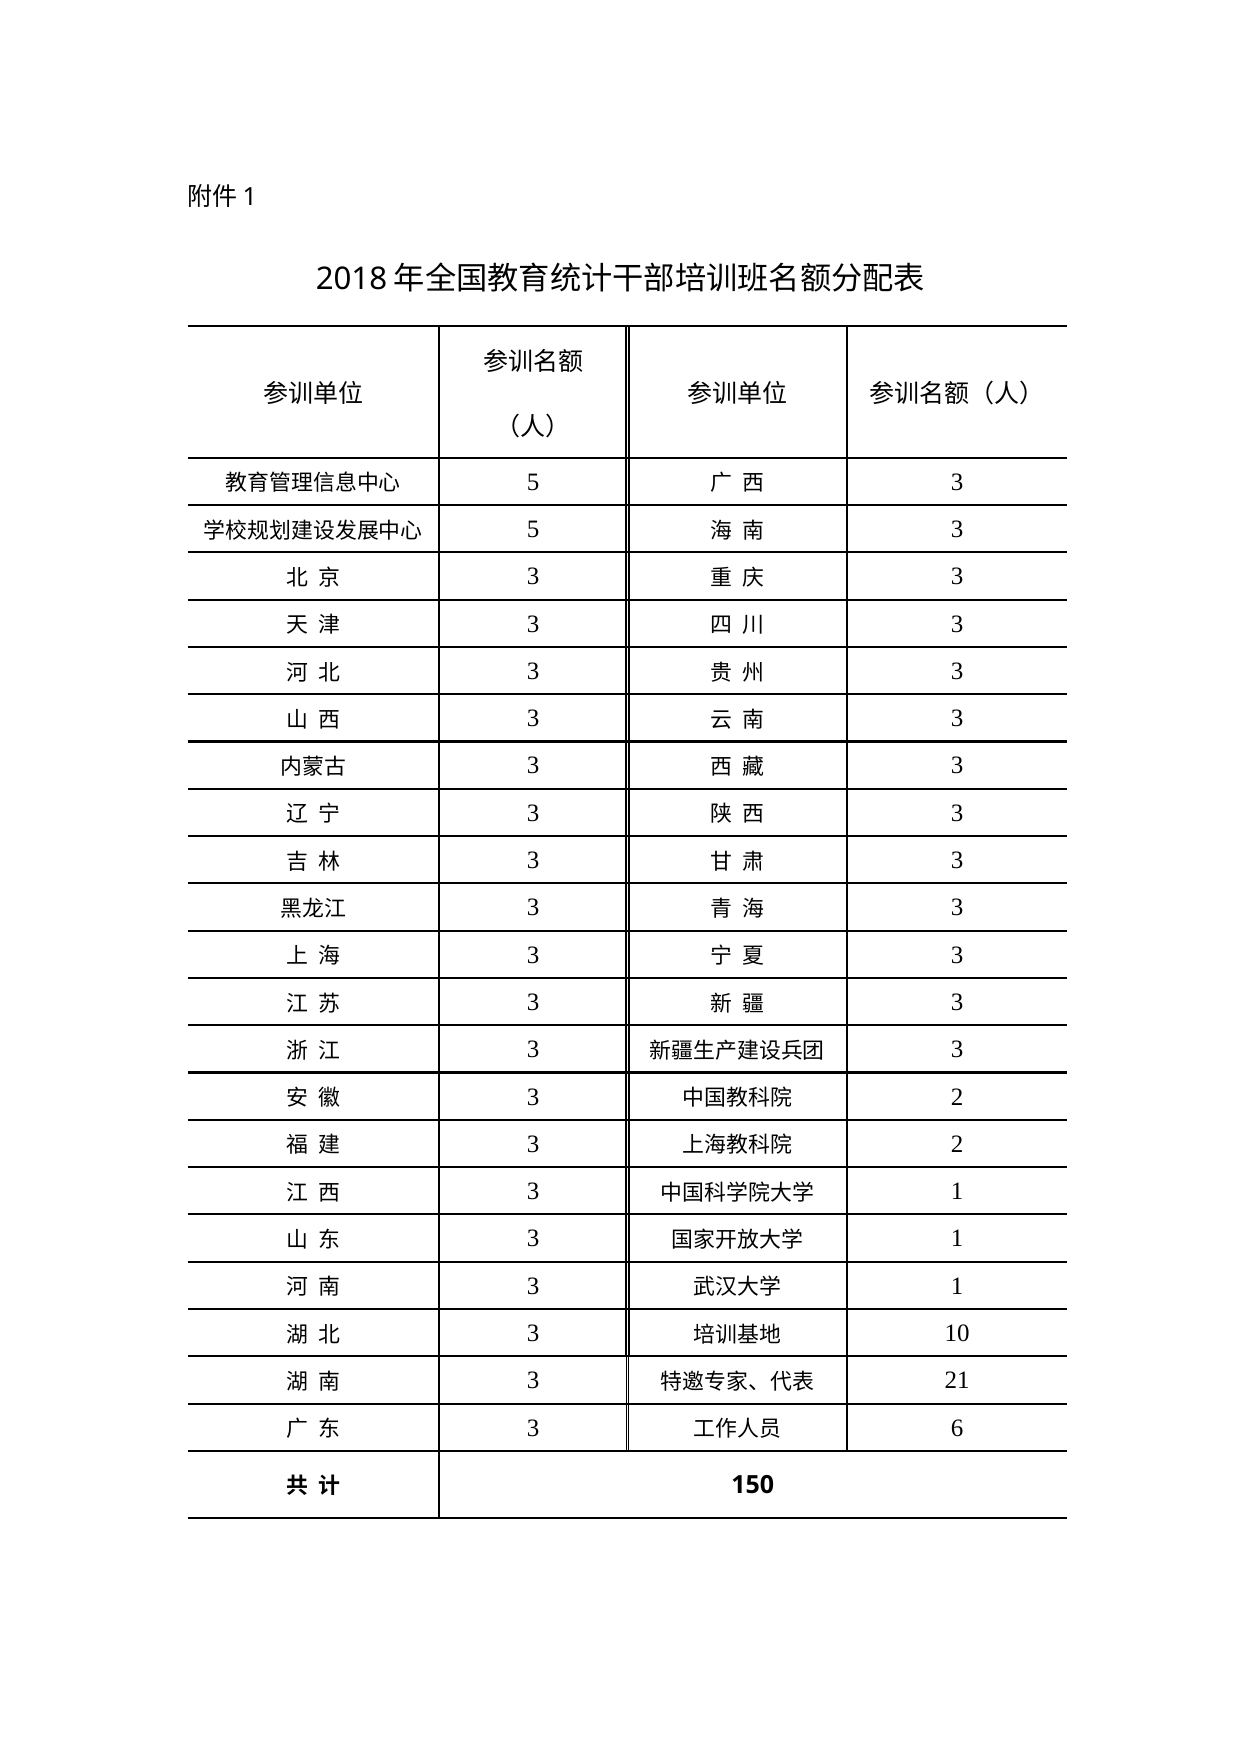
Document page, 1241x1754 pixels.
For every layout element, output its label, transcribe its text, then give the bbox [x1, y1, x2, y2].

table_cell 3 [440, 884, 625, 929]
table_cell 山 西 [188, 695, 438, 740]
table_cell 河 北 [188, 648, 438, 693]
text 附件1 [187, 162, 1053, 227]
table_header 参训单位 [188, 327, 438, 457]
table_cell 培训基地 [630, 1310, 846, 1355]
table_cell 河 南 [188, 1263, 438, 1308]
table_cell 黑龙江 [188, 884, 438, 929]
table_header 参训名额（人） [440, 327, 625, 457]
table_cell 安 徽 [188, 1074, 438, 1119]
table_cell 海 南 [630, 506, 846, 551]
table_cell 21 [848, 1357, 1067, 1402]
table_cell 3 [440, 1026, 625, 1071]
table_cell 1 [848, 1263, 1067, 1308]
table_cell 江 苏 [188, 979, 438, 1024]
table_cell 3 [848, 648, 1067, 693]
table_cell 上海教科院 [630, 1121, 846, 1166]
table_cell 5 [440, 459, 625, 504]
table_cell 6 [848, 1405, 1067, 1450]
table_cell 贵 州 [630, 648, 846, 693]
table_cell 10 [848, 1310, 1067, 1355]
table_cell 上 海 [188, 932, 438, 977]
table_cell 3 [848, 601, 1067, 646]
table_cell 3 [848, 506, 1067, 551]
table_cell 福 建 [188, 1121, 438, 1166]
table_cell 2 [848, 1074, 1067, 1119]
table_cell 天 津 [188, 601, 438, 646]
table_header 参训名额（人） [848, 327, 1067, 457]
table_cell 教育管理信息中心 [188, 459, 438, 504]
table_cell 共 计 [188, 1452, 438, 1517]
table_cell 3 [848, 790, 1067, 835]
table_cell 中国教科院 [630, 1074, 846, 1119]
table_cell 3 [440, 1074, 625, 1119]
table_cell 3 [848, 837, 1067, 882]
table_cell 3 [848, 553, 1067, 598]
table_cell 学校规划建设发展中心 [188, 506, 438, 551]
table_header 参训单位 [630, 327, 846, 457]
table_cell 辽 宁 [188, 790, 438, 835]
table_cell 内蒙古 [188, 743, 438, 788]
table_cell 5 [440, 506, 625, 551]
table_cell 云 南 [630, 695, 846, 740]
table_cell 3 [440, 1310, 625, 1355]
table_cell 3 [848, 979, 1067, 1024]
table_cell 工作人员 [629, 1405, 846, 1450]
table_cell 广 西 [630, 459, 846, 504]
table_cell 3 [440, 648, 625, 693]
table_cell 3 [848, 459, 1067, 504]
table_cell 3 [440, 1215, 625, 1261]
table_cell 国家开放大学 [630, 1215, 846, 1261]
table_cell 中国科学院大学 [630, 1168, 846, 1213]
text 2018年全国教育统计干部培训班名额分配表 [187, 243, 1053, 308]
table_cell 3 [440, 1121, 625, 1166]
table_cell 3 [440, 743, 625, 788]
table_cell 1 [848, 1168, 1067, 1213]
table_cell 3 [440, 1168, 625, 1213]
table_cell 新 疆 [630, 979, 846, 1024]
table_cell 四 川 [630, 601, 846, 646]
table_cell 宁 夏 [630, 932, 846, 977]
table_cell 北 京 [188, 553, 438, 598]
table_cell 西 藏 [630, 743, 846, 788]
table_cell 江 西 [188, 1168, 438, 1213]
table_cell 150 [440, 1452, 1067, 1517]
table_cell 3 [440, 1357, 626, 1402]
table_cell 浙 江 [188, 1026, 438, 1071]
table_cell 3 [440, 695, 625, 740]
table_cell 3 [440, 1405, 626, 1450]
table_cell 3 [848, 1026, 1067, 1071]
table_cell 重 庆 [630, 553, 846, 598]
table_cell 3 [440, 1263, 625, 1308]
table_cell 2 [848, 1121, 1067, 1166]
table_cell 甘 肃 [630, 837, 846, 882]
table_cell 3 [440, 837, 625, 882]
table_cell 吉 林 [188, 837, 438, 882]
table_cell 3 [440, 601, 625, 646]
table_cell 湖 北 [188, 1310, 438, 1355]
table_cell 青 海 [630, 884, 846, 929]
table_cell 3 [440, 790, 625, 835]
table_cell 武汉大学 [630, 1263, 846, 1308]
table_cell 陕 西 [630, 790, 846, 835]
table_cell 特邀专家、代表 [629, 1357, 846, 1402]
table_cell 3 [848, 932, 1067, 977]
table_cell 广 东 [188, 1405, 438, 1450]
table_cell 3 [848, 884, 1067, 929]
table_cell 湖 南 [188, 1357, 438, 1402]
table_cell 1 [848, 1215, 1067, 1261]
table_cell 3 [440, 979, 625, 1024]
table_cell 3 [848, 695, 1067, 740]
table_cell 3 [440, 932, 625, 977]
table_cell 新疆生产建设兵团 [630, 1026, 846, 1071]
table_cell 3 [848, 743, 1067, 788]
table_cell 山 东 [188, 1215, 438, 1261]
table_cell 3 [440, 553, 625, 598]
